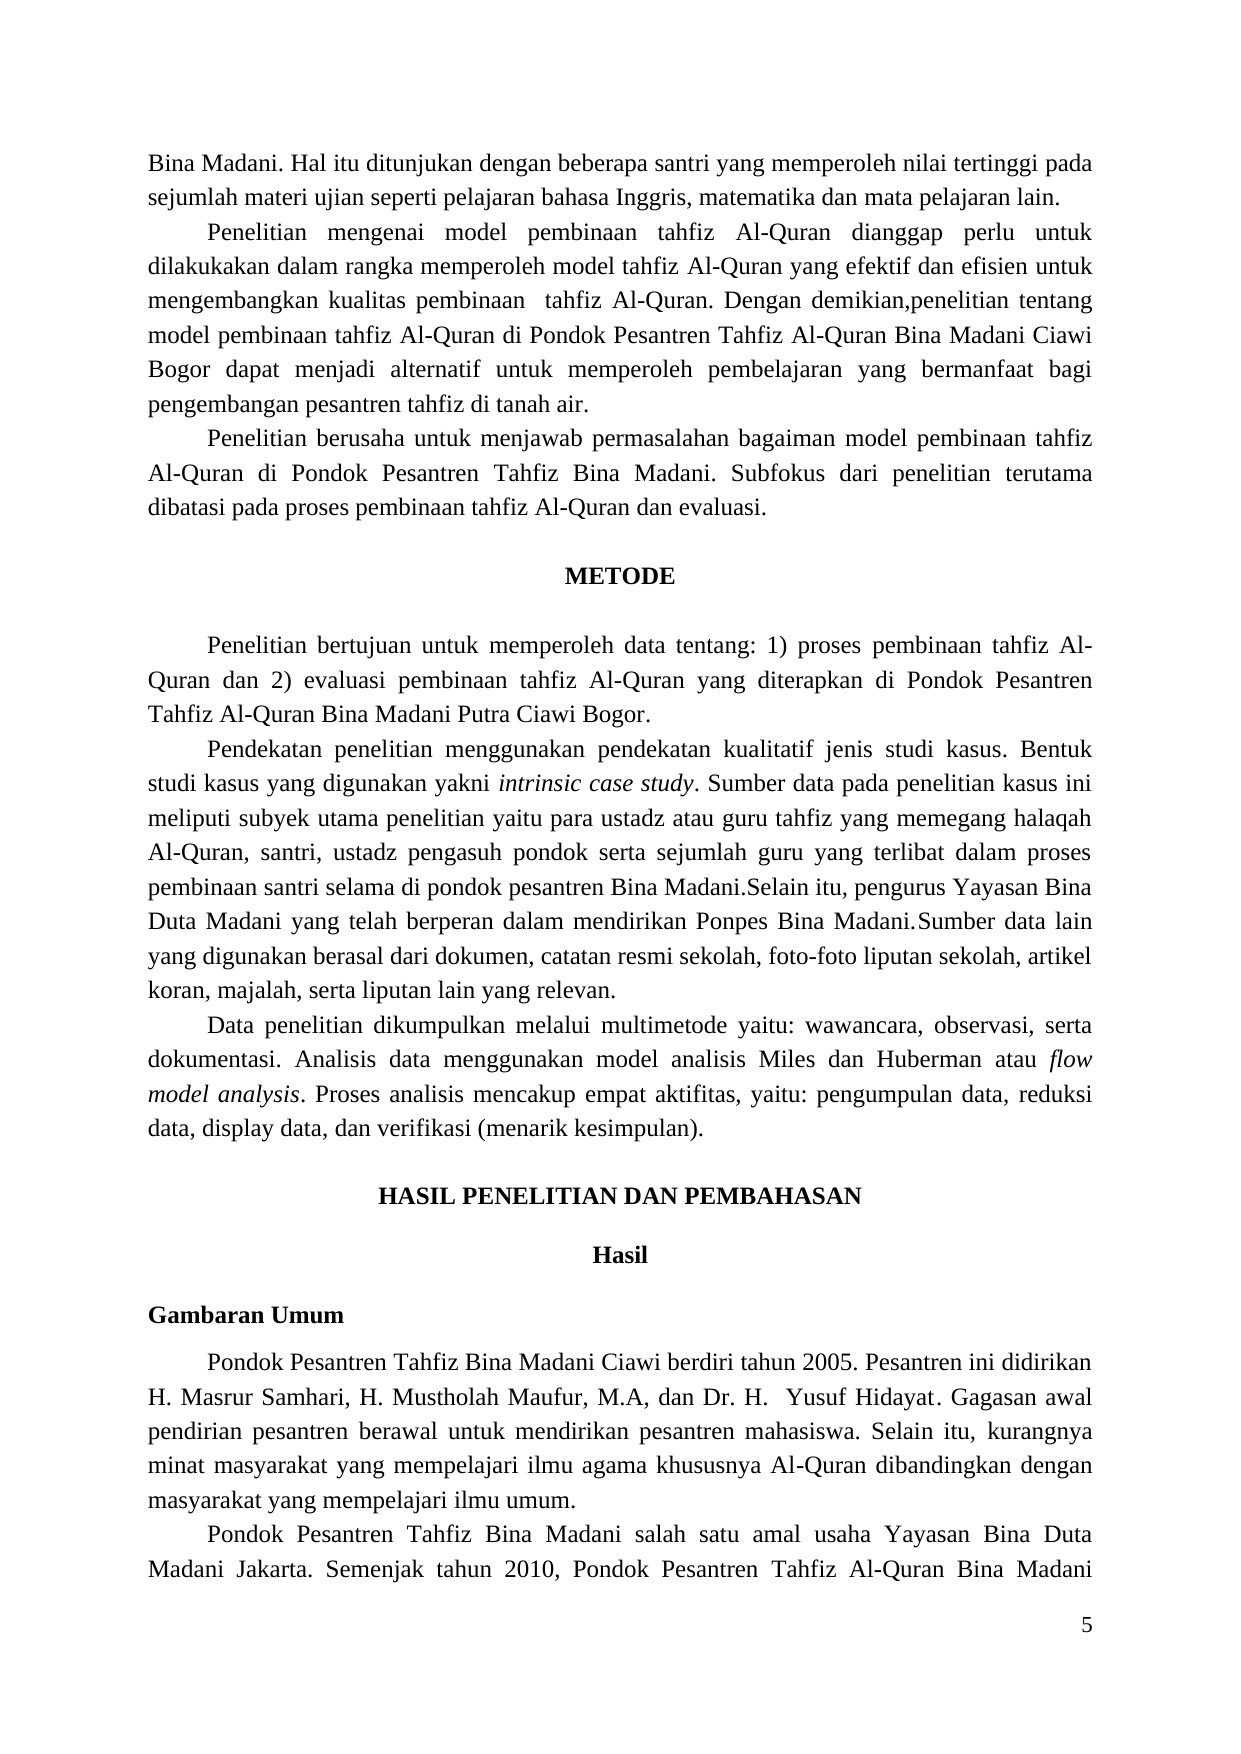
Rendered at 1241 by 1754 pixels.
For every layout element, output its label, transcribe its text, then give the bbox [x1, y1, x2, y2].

text Penelitian mengenai model pembinaan tahfiz Al-Quran dianggap perlu untuk dilakukakan dalam rangka memperoleh model tahfiz Al-Quran yang efektif dan efisien untuk mengembangkan kualitas pembinaan tahfiz Al-Quran. Dengan demikian,penelitian tentang model pembinaan tahfiz Al-Quran di Pondok Pesantren Tahfiz Al-Quran Bina Madani Ciawi Bogor dapat menjadi alternatif untuk memperoleh pembelajaran yang bermanfaat bagi pengembangan pesantren tahfiz di tanah air. [148, 217, 1092, 418]
text HASIL PENELITIAN DAN PEMBAHASAN [148, 1181, 1092, 1210]
text Gambaran Umum [148, 1300, 1092, 1329]
text METODE [148, 561, 1092, 590]
list Penelitian berusaha untuk menjawab permasalahan bagaiman model pembinaan tahfiz Al-Quran di Pondok Pesantren Tahfiz Bina Madani. Subfokus dari penelitian terutama dibatasi pada proses pembinaan tahfiz Al-Quran dan evaluasi. [148, 423, 1092, 521]
list Pondok Pesantren Tahfiz Bina Madani Ciawi berdiri tahun 2005. Pesantren ini didirikan H. Masrur Samhari, H. Mustholah Maufur, M.A, dan Dr. H. Yusuf Hidayat. Gagasan awal pendirian pesantren berawal untuk mendirikan pesantren mahasiswa. Selain itu, kurangnya minat masyarakat yang mempelajari ilmu agama khususnya Al-Quran dibandingkan dengan masyarakat yang mempelajari ilmu umum. [148, 1347, 1092, 1514]
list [148, 148, 1092, 211]
text Pendekatan penelitian menggunakan pendekatan kualitatif jenis studi kasus. Bentuk studi kasus yang digunakan yakni intrinsic case study. Sumber data pada penelitian kasus ini meliputi subyek utama penelitian yaitu para ustadz atau guru tahfiz yang memegang halaqah Al-Quran, santri, ustadz pengasuh pondok serta sejumlah guru yang terlibat dalam proses pembinaan santri selama di pondok pesantren Bina Madani.Selain itu, pengurus Yayasan Bina Duta Madani yang telah berperan dalam mendirikan Ponpes Bina Madani.Sumber data lain yang digunakan berasal dari dokumen, catatan resmi sekolah, foto-foto liputan sekolah, artikel koran, majalah, serta liputan lain yang relevan. [148, 734, 1092, 1004]
text Hasil [148, 1241, 1092, 1269]
text Penelitian bertujuan untuk memperoleh data tentang: 1) proses pembinaan tahfiz Al-Quran dan 2) evaluasi pembinaan tahfiz Al-Quran yang diterapkan di Pondok Pesantren Tahfiz Al-Quran Bina Madani Putra Ciawi Bogor. [148, 630, 1092, 728]
text Data penelitian dikumpulkan melalui multimetode yaitu: wawancara, observasi, serta dokumentasi. Analisis data menggunakan model analisis Miles dan Huberman atau flow model analysis. Proses analisis mencakup empat aktifitas, yaitu: pengumpulan data, reduksi data, display data, dan verifikasi (menarik kesimpulan). [148, 1010, 1092, 1142]
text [148, 1519, 1092, 1583]
